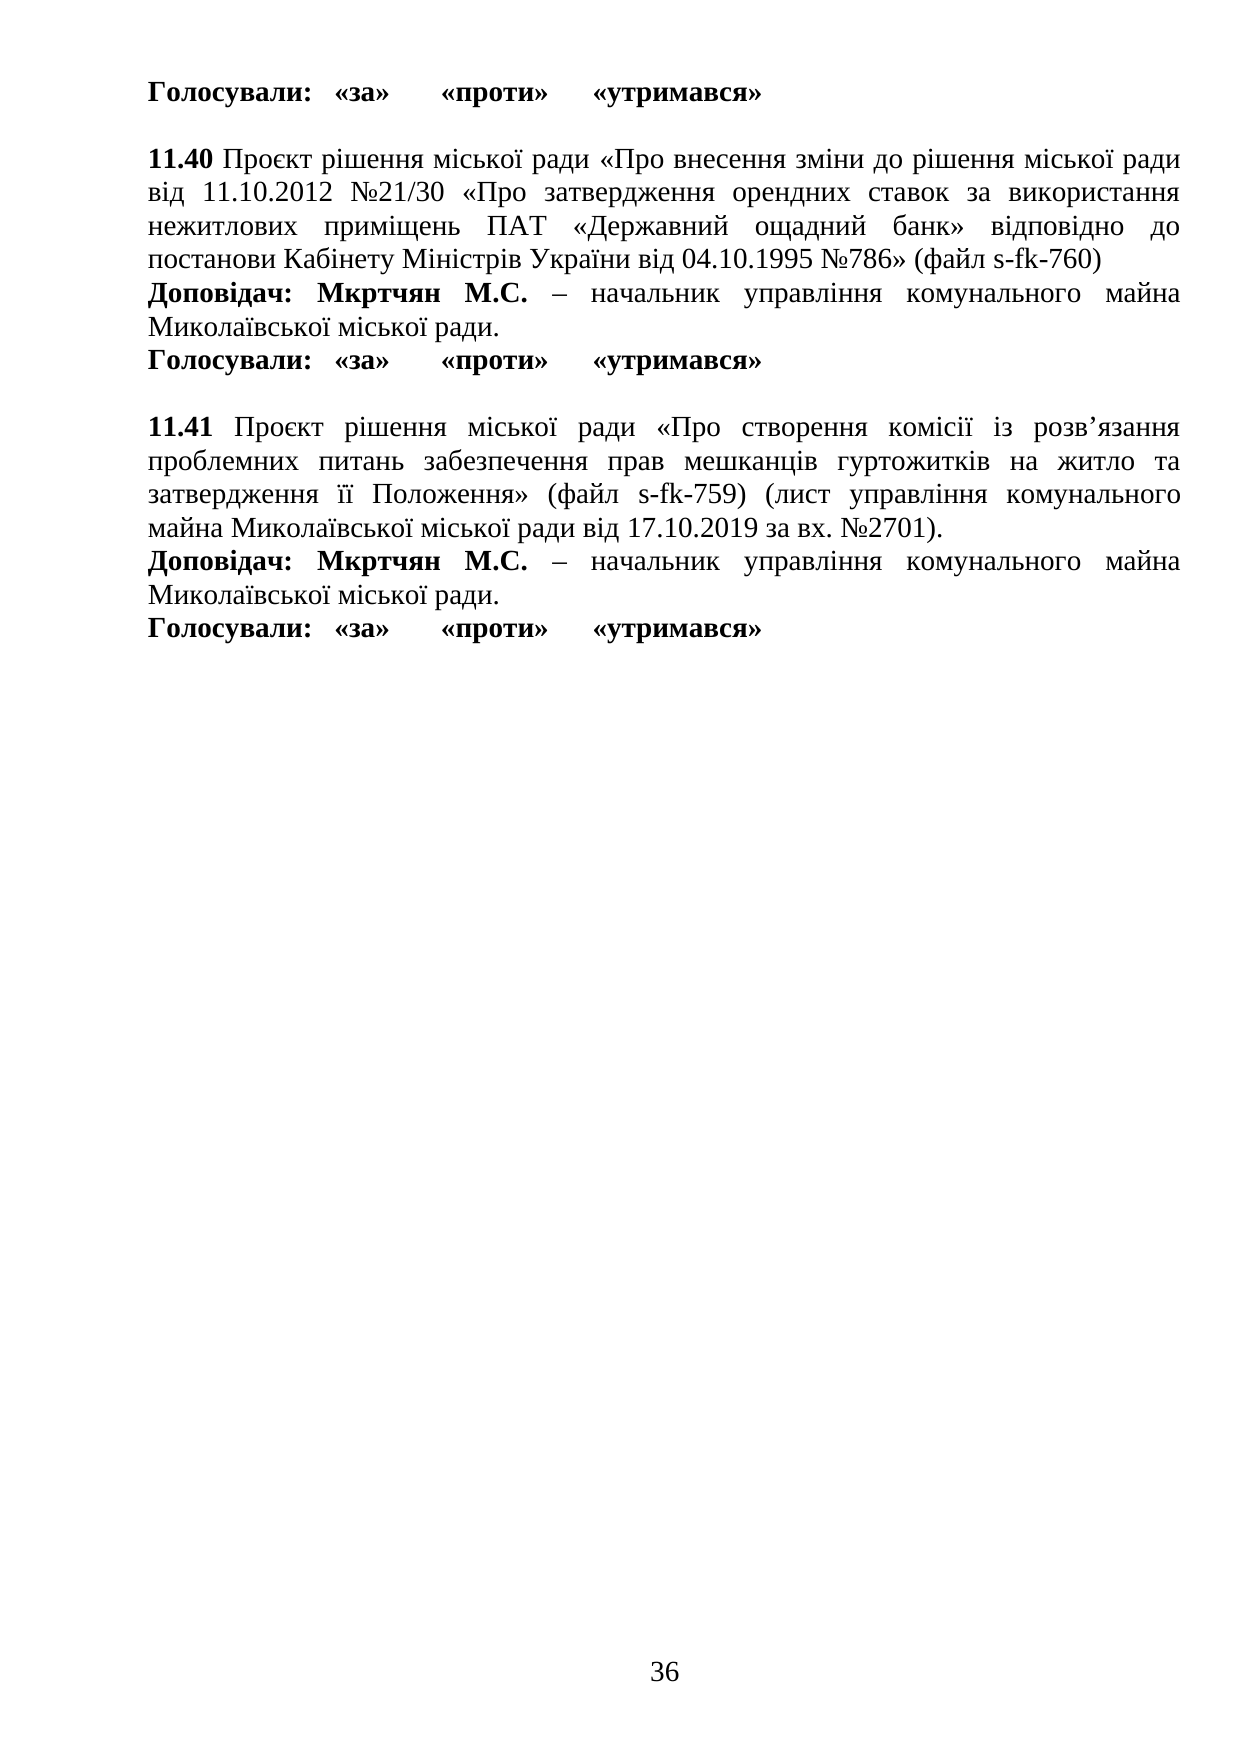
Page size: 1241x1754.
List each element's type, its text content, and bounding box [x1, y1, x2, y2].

text Голосували: «за» «проти» «утримався» [148, 611, 1181, 644]
text Голосували: «за» «проти» «утримався» [148, 74, 1181, 107]
text Доповідач: Мкртчян М.С. – начальник управління комунального майна Миколаївської міської ради. [148, 543, 1181, 611]
text Голосували: «за» «проти» «утримався» [148, 342, 1181, 376]
text Доповідач: Мкртчян М.С. – начальник управління комунального майна Миколаївської міської ради. [148, 275, 1181, 342]
text 11.40 Проєкт рішення міської ради «Про внесення зміни до рішення міської ради від 11.10.2012 №21/30 «Про затвердження орендних ставок за використання нежитлових приміщень ПАТ «Державний ощадний банк» відповідно до постанови Кабінету Міністрів України від 04.10.1995 №786» (файл s-fk-760) [148, 141, 1181, 275]
text 11.41 Проєкт рішення міської ради «Про створення комісії із розв’язання проблемних питань забезпечення прав мешканців гуртожитків на житло та затвердження її Положення» (файл s-fk-759) (лист управління комунального майна Миколаївської міської ради від 17.10.2019 за вх. №2701). [148, 409, 1181, 543]
